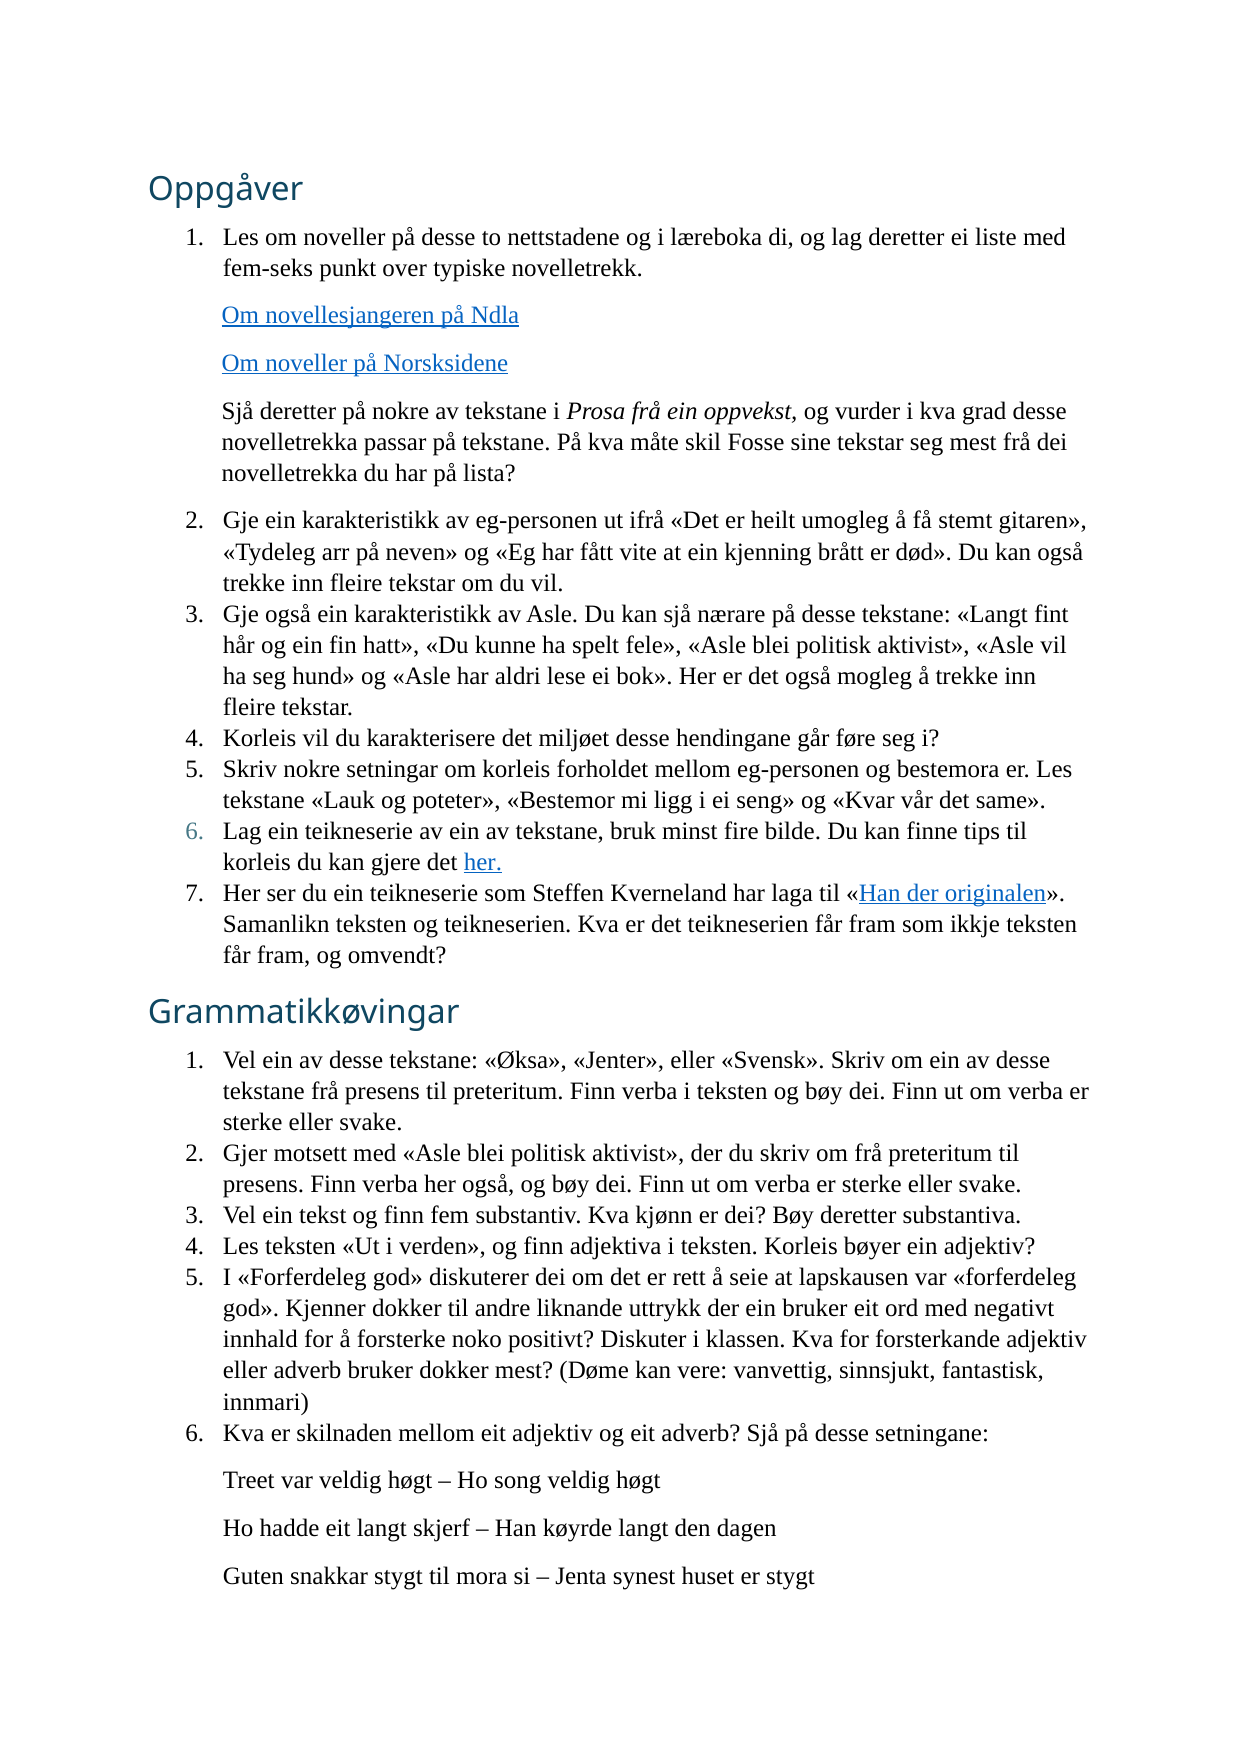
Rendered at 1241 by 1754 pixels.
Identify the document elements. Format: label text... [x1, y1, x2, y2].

list Her ser du ein teikneserie som Steffen Kverneland har laga til «Han der originalen». Samanlikn teksten og teikneserien. Kva er det teikneserien får fram som ikkje teksten får fram, og omvendt? [185, 878, 1093, 969]
list Lag ein teikneserie av ein av tekstane, bruk minst fire bilde. Du kan finne tips til korleis du kan gjere det her. [185, 816, 1093, 876]
text Om novellesjangeren på Ndla [148, 300, 1093, 329]
subtitle Grammatikkøvingar [148, 988, 1093, 1033]
list I «Forferdeleg god» diskuterer dei om det er rett å seie at lapskausen var «forferdeleg god». Kjenner dokker til andre liknande uttrykk der ein bruker eit ord med negativt innhald for å forsterke noko positivt? Diskuter i klassen. Kva for forsterkande adjektiv eller adverb bruker dokker mest? (Døme kan vere: vanvettig, sinnsjukt, fantastisk, innmari) [185, 1262, 1093, 1415]
text Guten snakkar stygt til mora si – Jenta synest huset er stygt [223, 1561, 1093, 1589]
subtitle Oppgåver [148, 164, 1093, 210]
list Gje også ein karakteristikk av Asle. Du kan sjå nærare på desse tekstane: «Langt fint hår og ein fin hatt», «Du kunne ha spelt fele», «Asle blei politisk aktivist», «Asle vil ha seg hund» og «Asle har aldri lese ei bok». Her er det også mogleg å trekke inn fleire tekstar. [185, 599, 1093, 721]
list Kva er skilnaden mellom eit adjektiv og eit adverb? Sjå på desse setningane: [185, 1418, 1093, 1446]
list Vel ein tekst og finn fem substantiv. Kva kjønn er dei? Bøy deretter substantiva. [185, 1200, 1093, 1229]
list Les teksten «Ut i verden», og finn adjektiva i teksten. Korleis bøyer ein adjektiv? [185, 1231, 1093, 1260]
list Gjer motsett med «Asle blei politisk aktivist», der du skriv om frå preteritum til presens. Finn verba her også, og bøy dei. Finn ut om verba er sterke eller svake. [185, 1138, 1093, 1198]
text Sjå deretter på nokre av tekstane i Prosa frå ein oppvekst, og vurder i kva grad desse novelletrekka passar på tekstane. På kva måte skil Fosse sine tekstar seg mest frå dei novelletrekka du har på lista? [221, 396, 1093, 487]
text Treet var veldig høgt – Ho song veldig høgt [223, 1465, 1093, 1494]
list Gje ein karakteristikk av eg-personen ut ifrå «Det er heilt umogleg å få stemt gitaren», «Tydeleg arr på neven» og «Eg har fått vite at ein kjenning brått er død». Du kan også trekke inn fleire tekstar om du vil. [185, 506, 1093, 596]
text Om noveller på Norsksidene [148, 348, 1093, 377]
list Korleis vil du karakterisere det miljøet desse hendingane går føre seg i? [185, 723, 1093, 752]
list Skriv nokre setningar om korleis forholdet mellom eg-personen og bestemora er. Les tekstane «Lauk og poteter», «Bestemor mi ligg i ei seng» og «Kvar vår det same». [185, 754, 1093, 814]
list Les om noveller på desse to nettstadene og i læreboka di, og lag deretter ei liste med fem-seks punkt over typiske novelletrekk. [185, 222, 1093, 281]
text Ho hadde eit langt skjerf – Han køyrde langt den dagen [223, 1513, 1093, 1542]
list Vel ein av desse tekstane: «Øksa», «Jenter», eller «Svensk». Skriv om ein av desse tekstane frå presens til preteritum. Finn verba i teksten og bøy dei. Finn ut om verba er sterke eller svake. [185, 1045, 1093, 1136]
